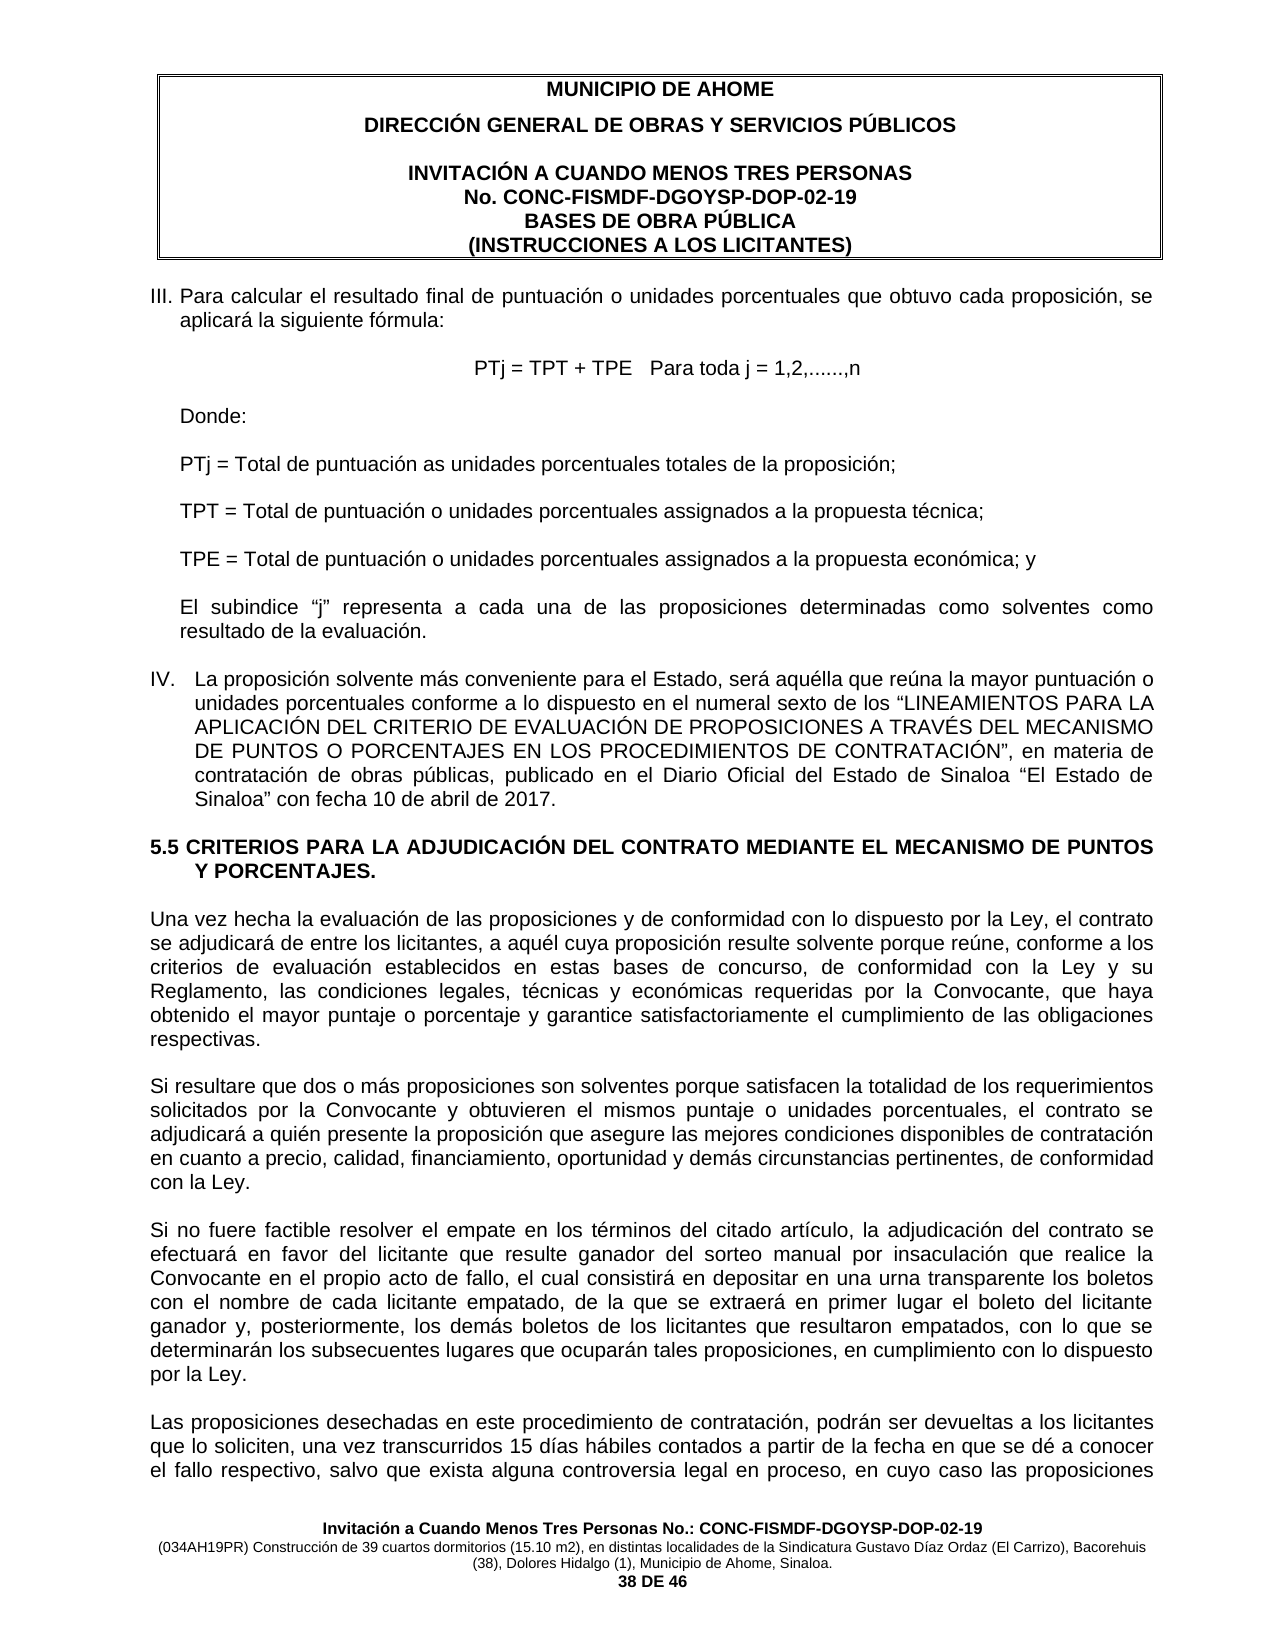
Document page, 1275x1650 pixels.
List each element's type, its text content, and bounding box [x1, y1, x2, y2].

text 5.5 CRITERIOS PARA LA ADJUDICACIÓN DEL CONTRATO MEDIANTE EL MECANISMO DE PUNTOS Y PORCENTAJES. [150, 835, 1155, 883]
text El subindice “j” representa a cada una de las proposiciones determinadas como solventes como resultado de la evaluación. [179, 595, 1155, 643]
text TPE = Total de puntuación o unidades porcentuales assignados a la propuesta económica; y [179, 547, 1155, 571]
text PTj = TPT + TPE Para toda j = 1,2,......,n [179, 356, 1155, 379]
text TPT = Total de puntuación o unidades porcentuales assignados a la propuesta técnica; [179, 499, 1155, 523]
text PTj = Total de puntuación as unidades porcentuales totales de la proposición; [179, 451, 1155, 475]
list La proposición solvente más conveniente para el Estado, será aquélla que reúna la mayor puntuación o unidades porcentuales conforme a lo dispuesto en el numeral sexto de los “LINEAMIENTOS PARA LA APLICACIÓN DEL CRITERIO DE EVALUACIÓN DE PROPOSICIONES A TRAVÉS DEL MECANISMO DE PUNTOS O PORCENTAJES EN LOS PROCEDIMIENTOS DE CONTRATACIÓN”, en materia de contratación de obras públicas, publicado en el Diario Oficial del Estado de Sinaloa “El Estado de Sinaloa” con fecha 10 de abril de 2017. [150, 667, 1155, 811]
text Una vez hecha la evaluación de las proposiciones y de conformidad con lo dispuesto por la Ley, el contrato se adjudicará de entre los licitantes, a aquél cuya proposición resulte solvente porque reúne, conforme a los criterios de evaluación establecidos en estas bases de concurso, de conformidad con la Ley y su Reglamento, las condiciones legales, técnicas y económicas requeridas por la Convocante, que haya obtenido el mayor puntaje o porcentaje y garantice satisfactoriamente el cumplimiento de las obligaciones respectivas. [150, 907, 1155, 1050]
text Si resultare que dos o más proposiciones son solventes porque satisfacen la totalidad de los requerimientos solicitados por la Convocante y obtuvieren el mismos puntaje o unidades porcentuales, el contrato se adjudicará a quién presente la proposición que asegure las mejores condiciones disponibles de contratación en cuanto a precio, calidad, financiamiento, oportunidad y demás circunstancias pertinentes, de conformidad con la Ley. [150, 1074, 1155, 1194]
text Si no fuere factible resolver el empate en los términos del citado artículo, la adjudicación del contrato se efectuará en favor del licitante que resulte ganador del sorteo manual por insaculación que realice la Convocante en el propio acto de fallo, el cual consistirá en depositar en una urna transparente los boletos con el nombre de cada licitante empatado, de la que se extraerá en primer lugar el boleto del licitante ganador y, posteriormente, los demás boletos de los licitantes que resultaron empatados, con lo que se determinarán los subsecuentes lugares que ocuparán tales proposiciones, en cumplimiento con lo dispuesto por la Ley. [150, 1218, 1155, 1386]
text Donde: [179, 403, 1155, 427]
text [150, 1410, 1155, 1482]
list Para calcular el resultado final de puntuación o unidades porcentuales que obtuvo cada proposición, se aplicará la siguiente fórmula: [150, 284, 1155, 332]
